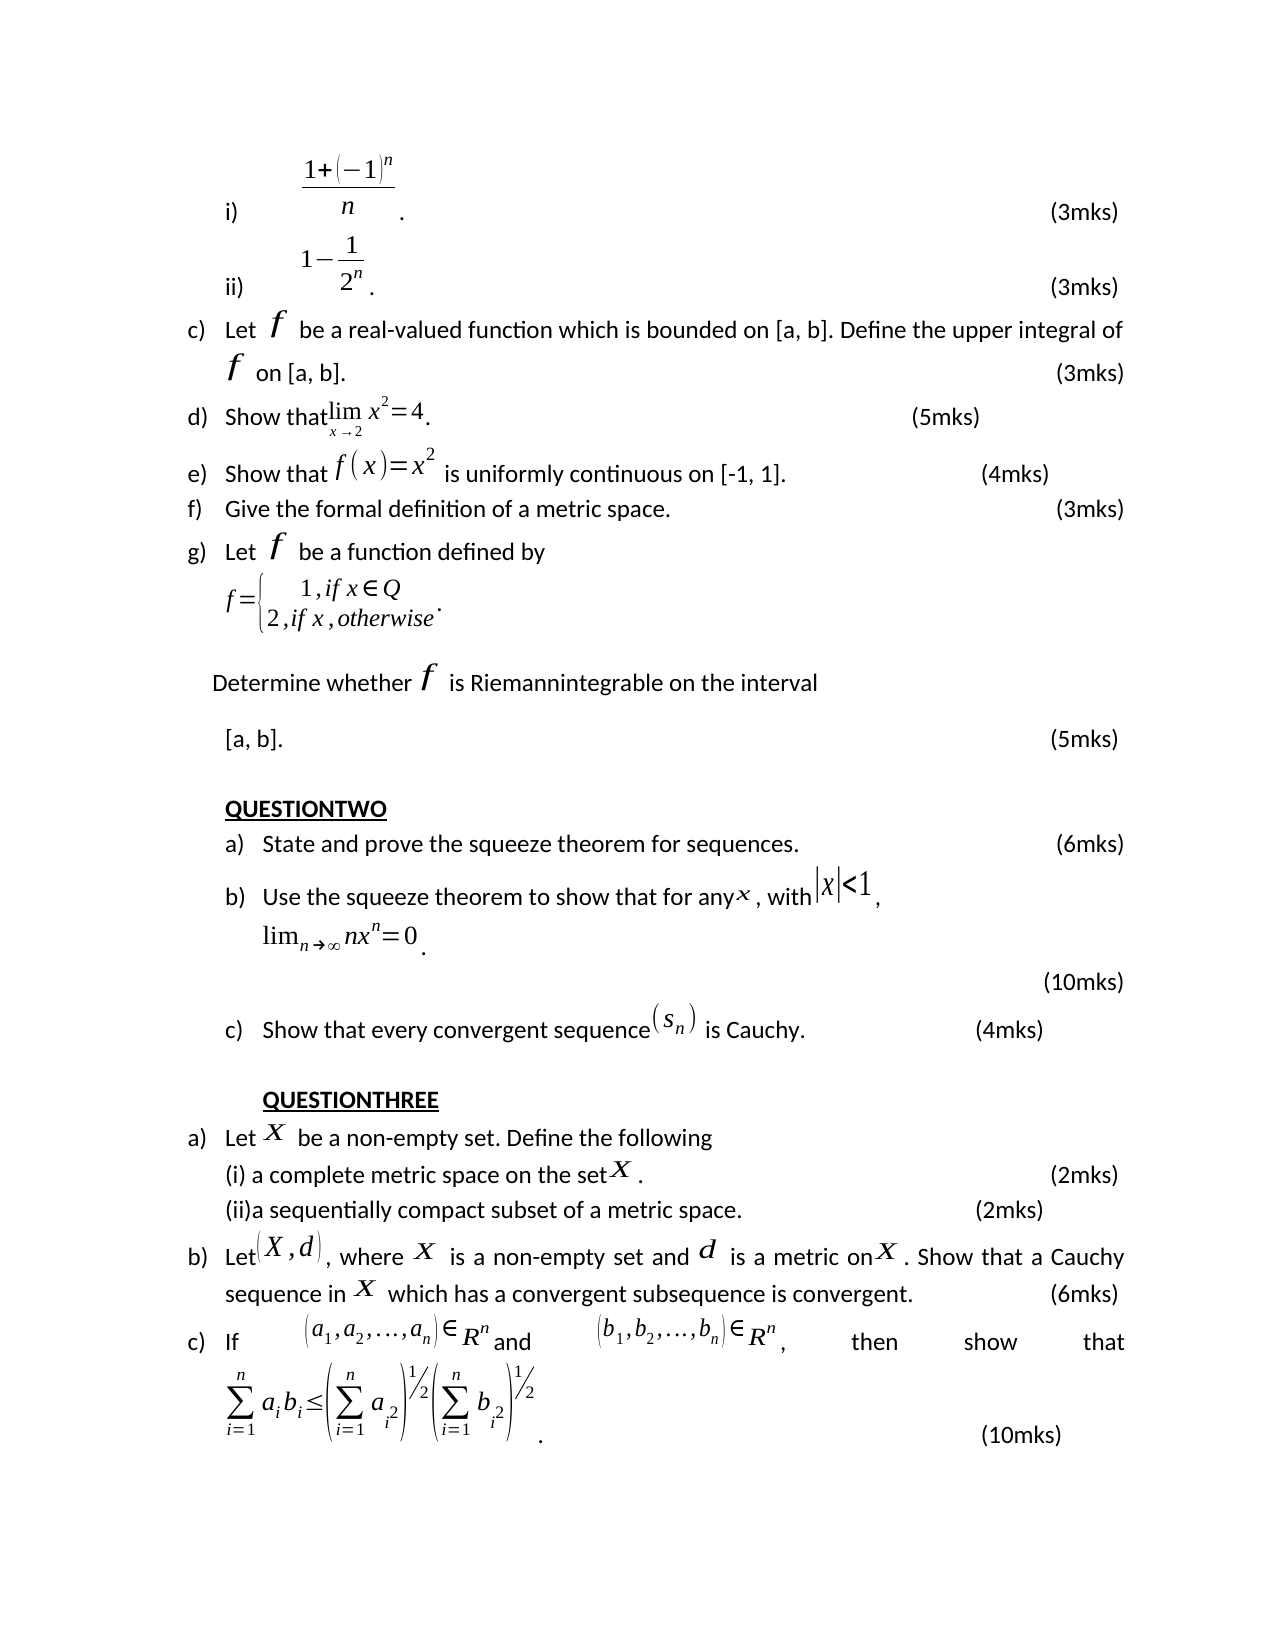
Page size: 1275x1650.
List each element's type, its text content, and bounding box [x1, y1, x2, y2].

list (10mks) [262, 966, 1125, 997]
list Let be a real-valued function which is bounded on [a, b]. Define the upper integral of on [a, b]. (3mks) [187, 306, 1125, 388]
list . [225, 572, 1125, 634]
list . (3mks) [225, 231, 1125, 301]
list Let be a non-empty set. Define the following [187, 1119, 1125, 1152]
list (i) a complete metric space on the set. (2mks) [225, 1157, 1125, 1189]
list State and prove the squeeze theorem for sequences. (6mks) [225, 828, 1125, 859]
list Let, where is a non-empty set and is a metric on. Show that a Cauchy sequence in which has a convergent subsequence is convergent. (6mks) [187, 1229, 1125, 1308]
list . [262, 916, 1125, 962]
text Determine whether is Riemannintegrable on the interval [150, 659, 1125, 698]
list QUESTIONTWO [225, 793, 1125, 824]
list (ii)a sequentially compact subset of a metric space. (2mks) [225, 1194, 1125, 1224]
list Give the formal definition of a metric space. (3mks) [187, 493, 1125, 523]
list Use the squeeze theorem to show that for any, with, [225, 863, 1125, 912]
list . (3mks) [225, 150, 1125, 227]
list Show that. (5mks) [187, 393, 1125, 440]
list If and , then show that . (10mks) [187, 1313, 1125, 1450]
list QUESTIONTHREE [262, 1084, 1125, 1115]
list Let be a function defined by [187, 528, 1125, 567]
list Show that every convergent sequence is Cauchy. (4mks) [225, 1001, 1125, 1045]
list [a, b]. (5mks) [225, 723, 1125, 754]
list Show that is uniformly continuous on [-1, 1]. (4mks) [187, 445, 1125, 488]
